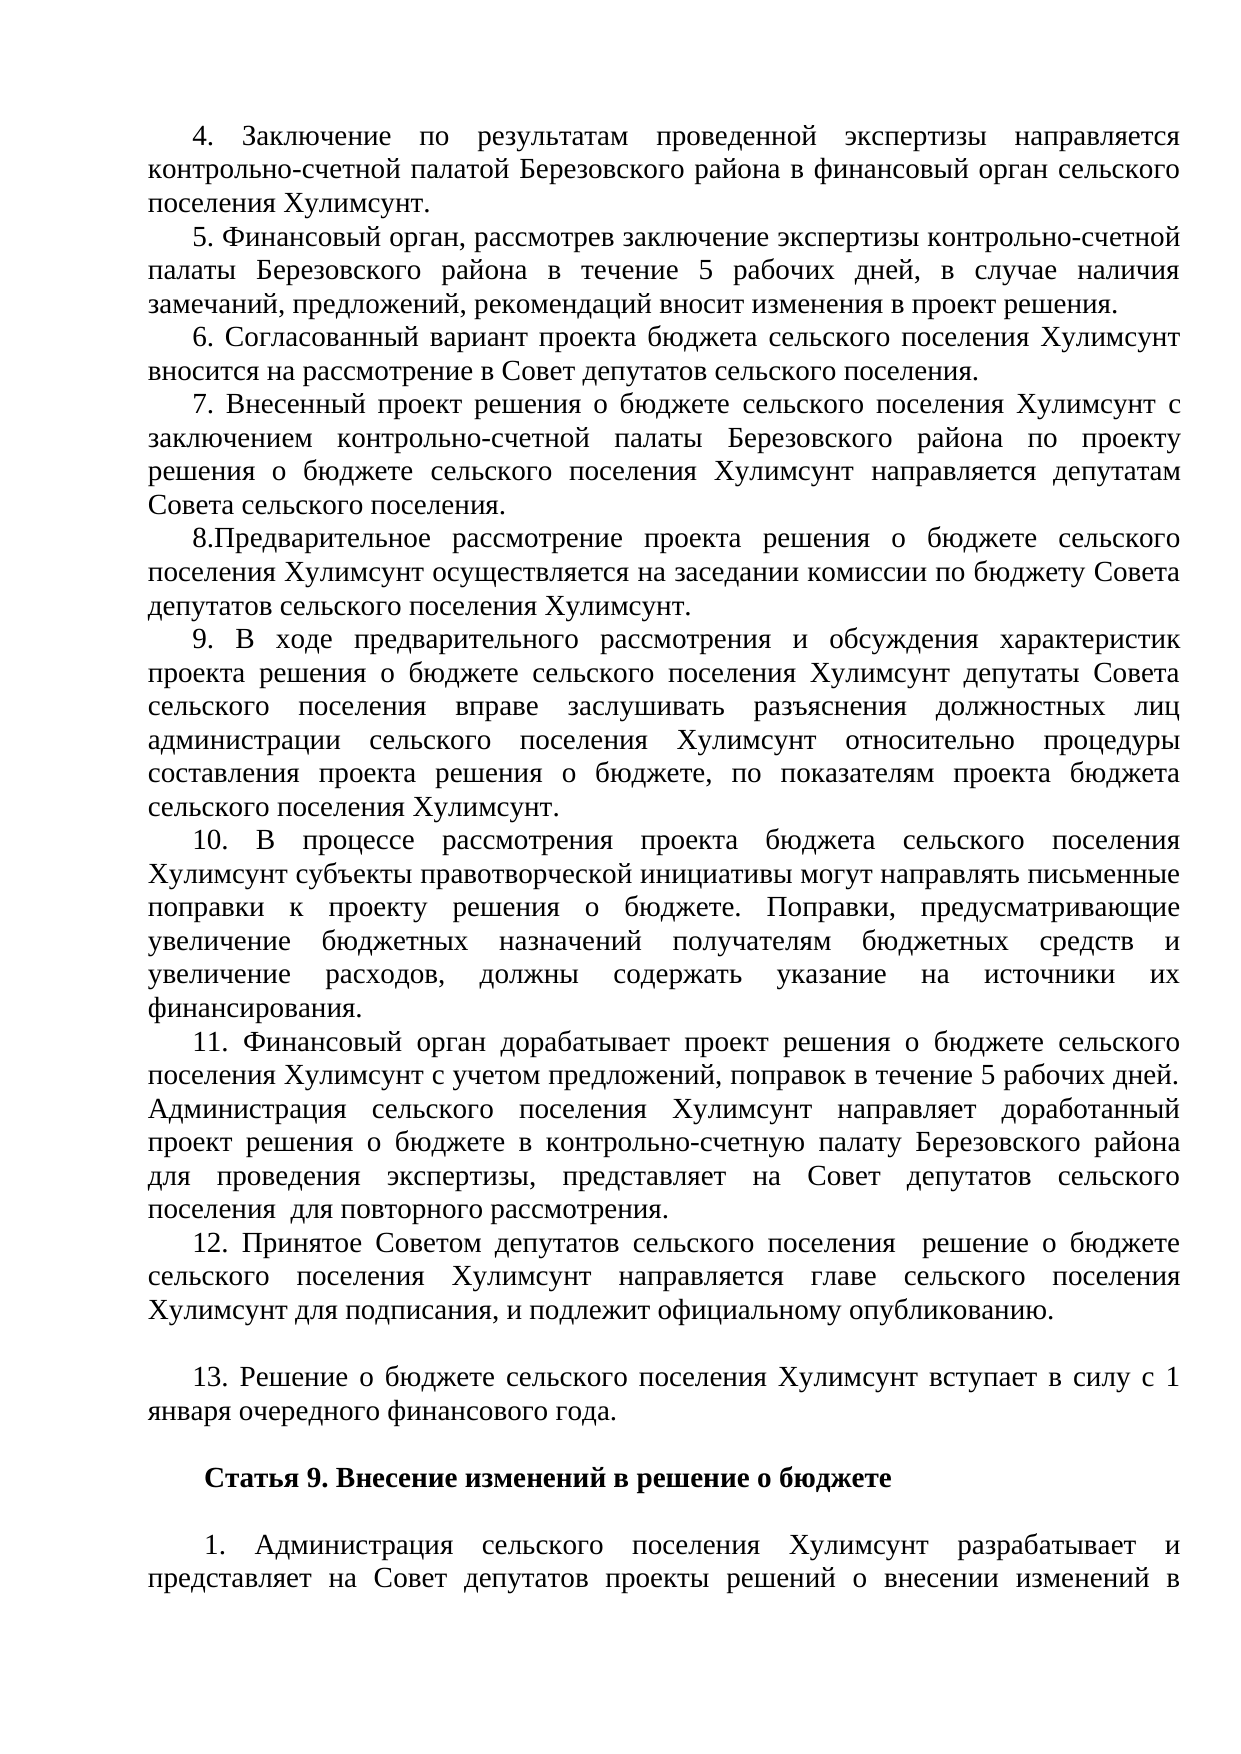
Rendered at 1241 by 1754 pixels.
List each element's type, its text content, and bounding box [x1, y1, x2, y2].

text Статья 9. Внесение изменений в решение о бюджете [148, 1460, 1181, 1493]
text 12. Принятое Советом депутатов сельского поселения решение о бюджете сельского поселения Хулимсунт направляется главе сельского поселения Хулимсунт для подписания, и подлежит официальному опубликованию. [148, 1225, 1181, 1326]
text 9. В ходе предварительного рассмотрения и обсуждения характеристик проекта решения о бюджете сельского поселения Хулимсунт депутаты Совета сельского поселения вправе заслушивать разъяснения должностных лиц администрации сельского поселения Хулимсунт относительно процедуры составления проекта решения о бюджете, по показателям проекта бюджета сельского поселения Хулимсунт. [148, 621, 1181, 822]
list 6. Согласованный вариант проекта бюджета сельского поселения Хулимсунт вносится на рассмотрение в Совет депутатов сельского поселения. [148, 319, 1181, 386]
text 11. Финансовый орган дорабатывает проект решения о бюджете сельского поселения Хулимсунт с учетом предложений, поправок в течение 5 рабочих дней. Администрация сельского поселения Хулимсунт направляет доработанный проект решения о бюджете в контрольно-счетную палату Березовского района для проведения экспертизы, представляет на Совет депутатов сельского поселения для повторного рассмотрения. [148, 1024, 1181, 1225]
text 4. Заключение по результатам проведенной экспертизы направляется контрольно-счетной палатой Березовского района в финансовый орган сельского поселения Хулимсунт. [148, 118, 1181, 219]
text 10. В процессе рассмотрения проекта бюджета сельского поселения Хулимсунт субъекты правотворческой инициативы могут направлять письменные поправки к проекту решения о бюджете. Поправки, предусматривающие увеличение бюджетных назначений получателям бюджетных средств и увеличение расходов, должны содержать указание на источники их финансирования. [148, 822, 1181, 1024]
list 5. Финансовый орган, рассмотрев заключение экспертизы контрольно-счетной палаты Березовского района в течение 5 рабочих дней, в случае наличия замечаний, предложений, рекомендаций вносит изменения в проект решения. [148, 219, 1181, 319]
list 13. Решение о бюджете сельского поселения Хулимсунт вступает в силу с 1 января очередного финансового года. [148, 1359, 1181, 1426]
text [148, 1527, 1181, 1594]
list 8.Предварительное рассмотрение проекта решения о бюджете сельского поселения Хулимсунт осуществляется на заседании комиссии по бюджету Совета депутатов сельского поселения Хулимсунт. [148, 521, 1181, 621]
list 7. Внесенный проект решения о бюджете сельского поселения Хулимсунт с заключением контрольно-счетной палаты Березовского района по проекту решения о бюджете сельского поселения Хулимсунт направляется депутатам Совета сельского поселения. [148, 386, 1181, 521]
